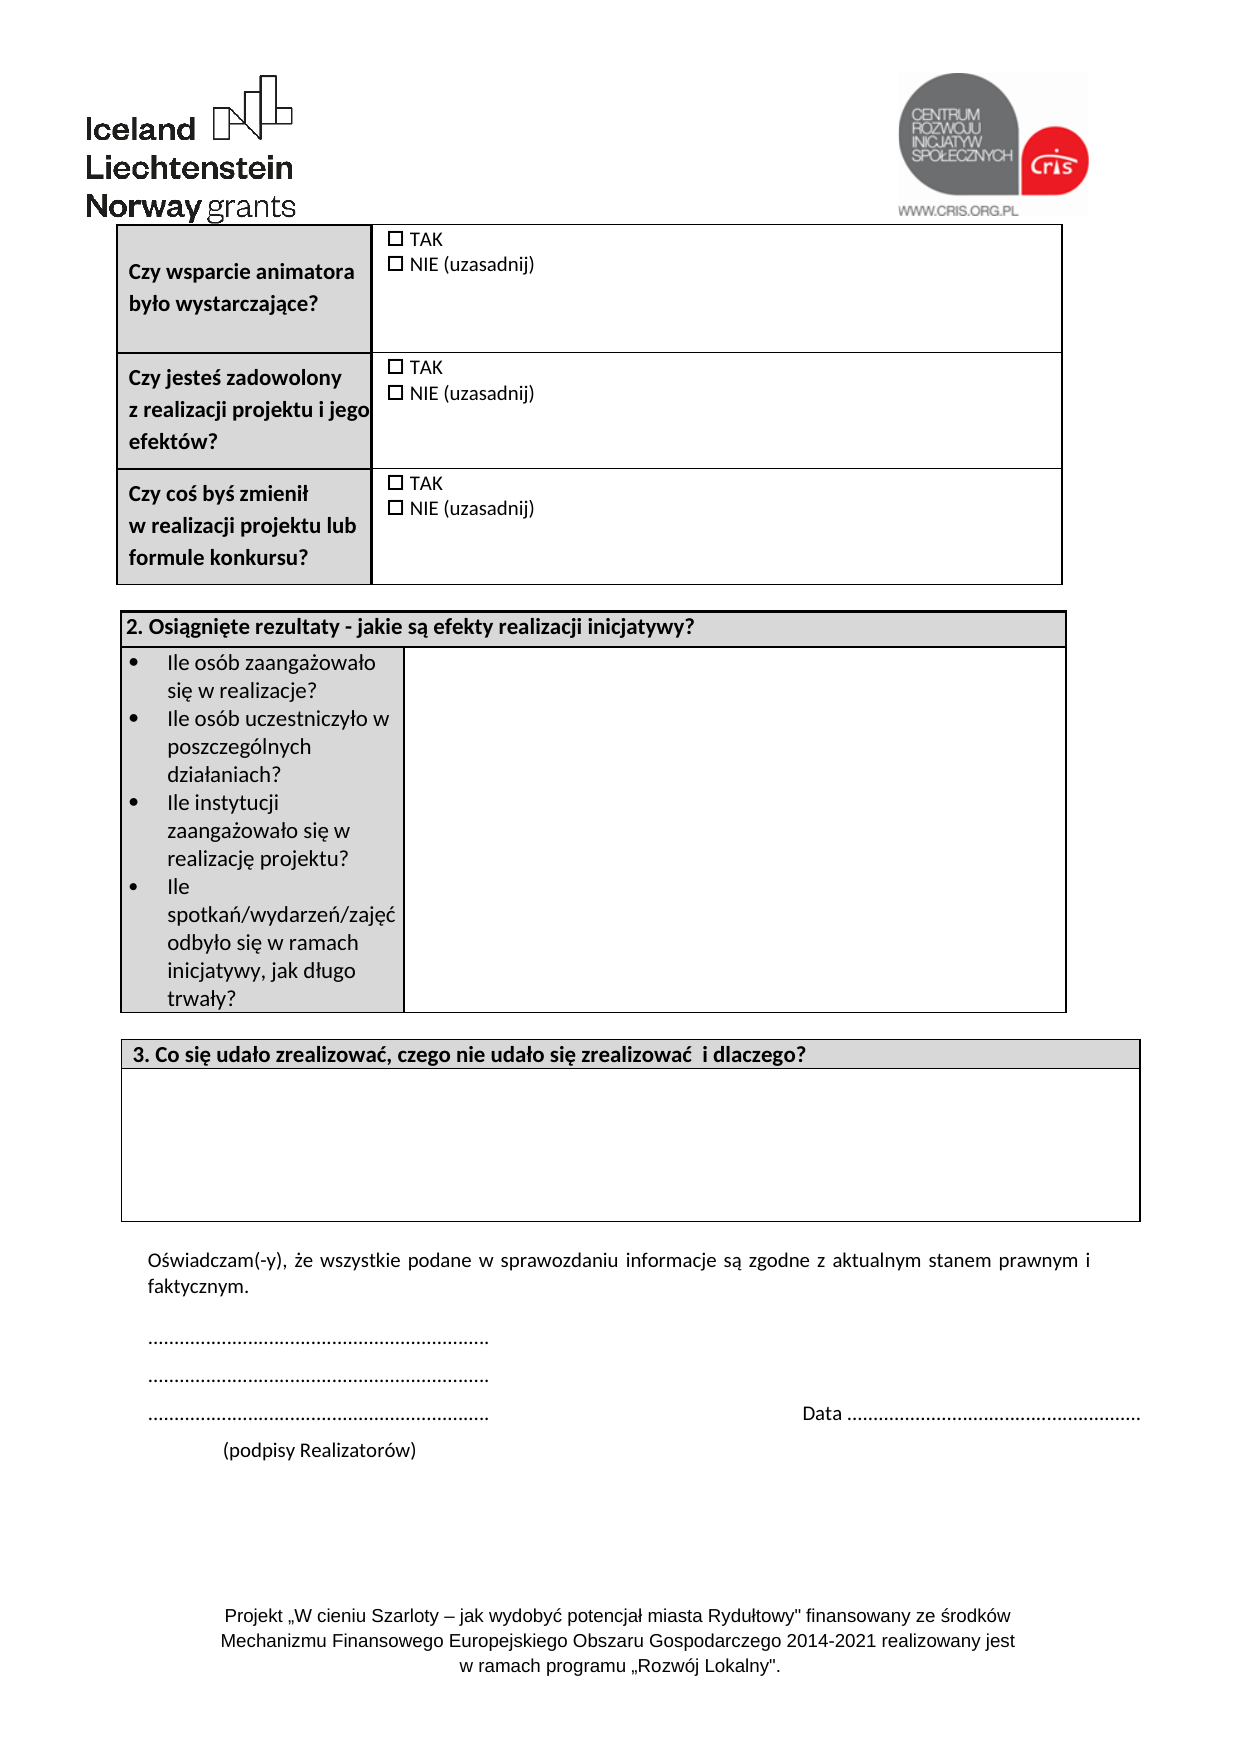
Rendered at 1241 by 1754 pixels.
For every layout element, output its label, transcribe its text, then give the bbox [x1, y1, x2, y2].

table_cell TAK NIE (uzasadnij) [373, 469, 1061, 584]
text (podpisy Realizatorów) [148, 1438, 1093, 1463]
text Oświadczam(-y), że wszystkie podane w sprawozdaniu informacje są zgodne z aktualnym stanem prawnym i faktycznym. [148, 1248, 1093, 1298]
table_cell Czy coś byś zmienił w realizacji projektu lub formule konkursu? [118, 470, 370, 584]
table_cell Czy wsparcie animatora było wystarczające? [118, 226, 370, 352]
table_cell Ile osób zaangażowało się w realizacje? Ile osób uczestniczyło w poszczególnych działaniach? Ile instytucji zaangażowało się w realizację projektu? Ile spotkań/wydarzeń/zajęć odbyło się w ramach inicjatywy, jak długo trwały? [122, 648, 403, 1012]
table_header 2. Osiągnięte rezultaty - jakie są efekty realizacji inicjatywy? [122, 613, 1065, 646]
table_cell [405, 648, 1065, 1012]
table_cell TAK NIE (uzasadnij) [373, 353, 1061, 468]
table_cell Czy jesteś zadowolony z realizacji projektu i jego efektów? [118, 354, 370, 468]
picture [898, 73, 1089, 216]
picture [84, 75, 296, 224]
table_cell [122, 1069, 1139, 1221]
text ................................................................. Data ........................................................ [148, 1400, 1093, 1425]
table_header 3. Co się udało zrealizować, czego nie udało się zrealizować i dlaczego? [122, 1040, 1139, 1068]
text ................................................................. [148, 1324, 1093, 1349]
table_cell TAK NIE (uzasadnij) [373, 225, 1061, 352]
text ................................................................. [148, 1362, 1093, 1387]
